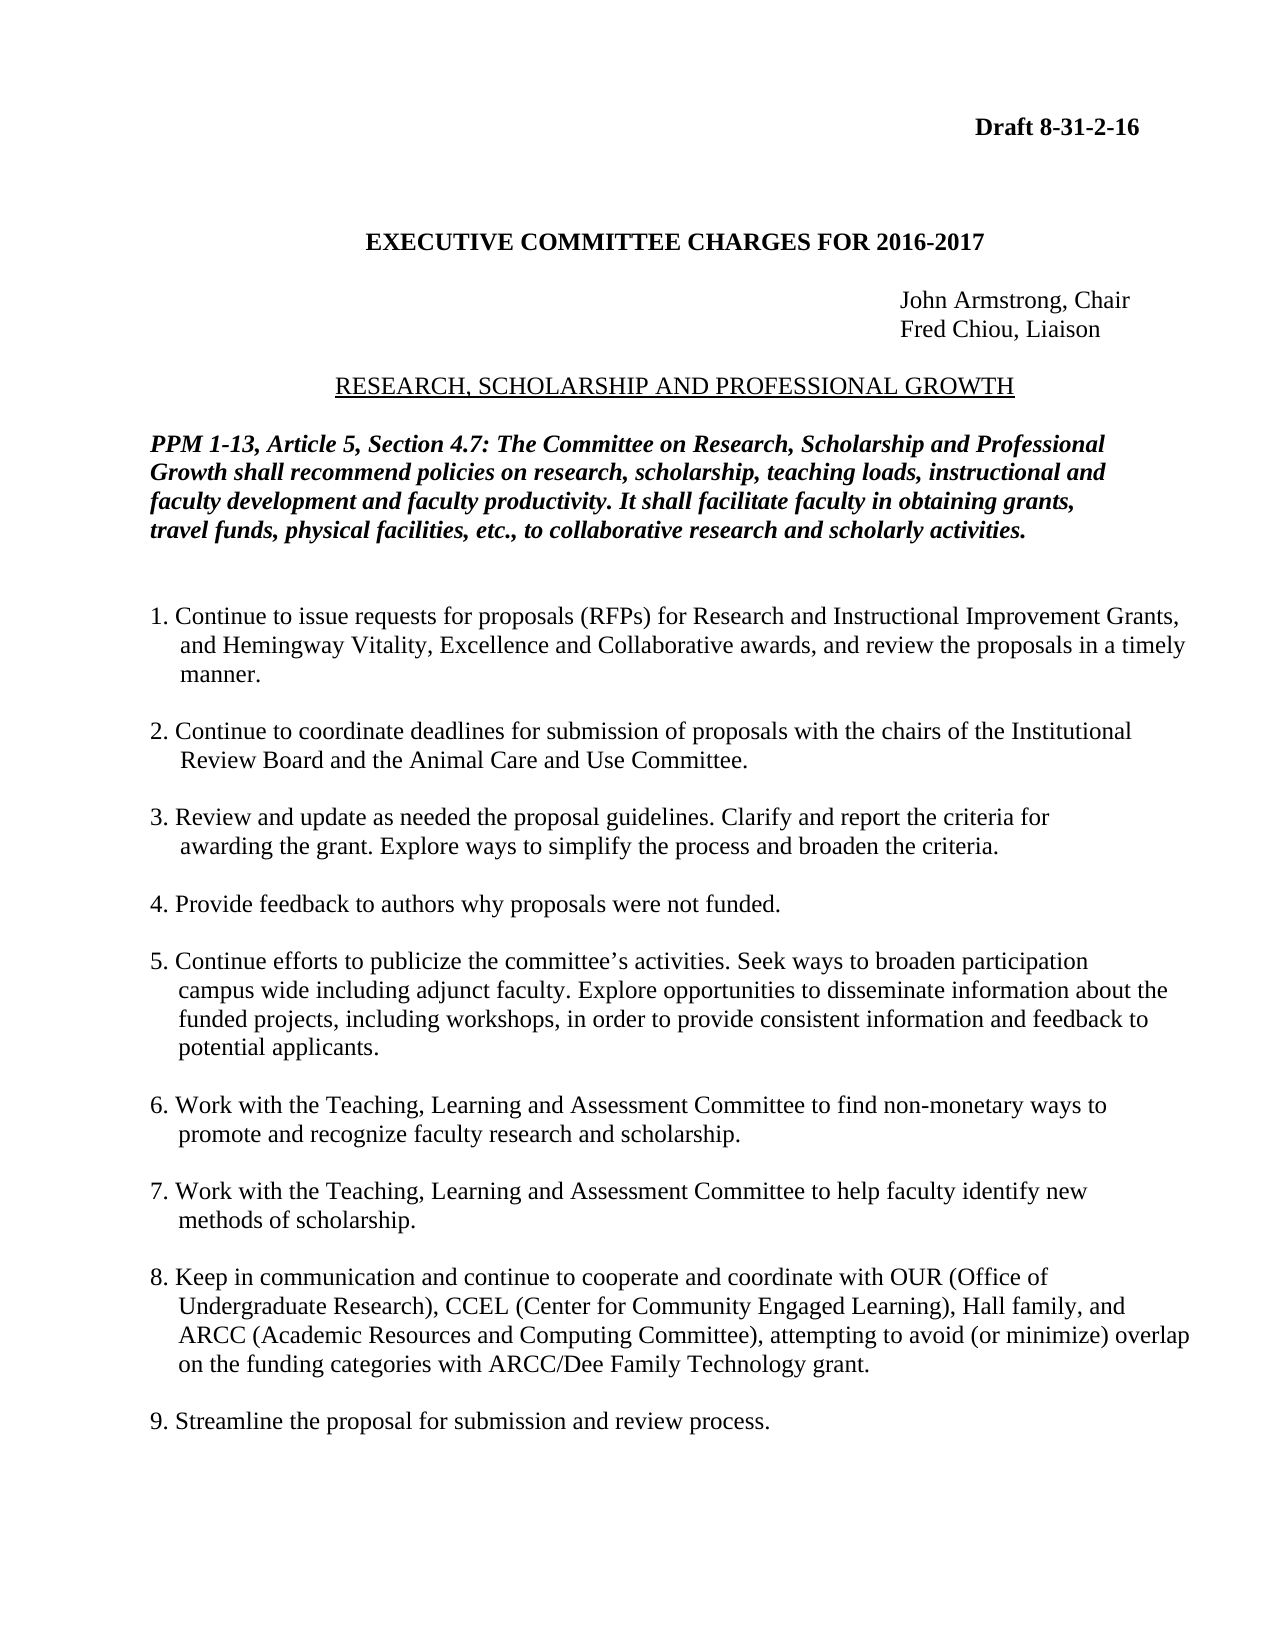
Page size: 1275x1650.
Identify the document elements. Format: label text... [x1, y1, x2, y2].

text 4. Provide feedback to authors why proposals were not funded. [150, 889, 1200, 917]
text 6. Work with the Teaching, Learning and Assessment Committee to find non-monetary ways to [150, 1090, 1200, 1119]
text PPM 1-13, Article 5, Section 4.7: The Committee on Research, Scholarship and Professional [150, 429, 1200, 457]
text awarding the grant. Explore ways to simplify the process and broaden the criteria. [180, 831, 1200, 860]
text promote and recognize faculty research and scholarship. [178, 1119, 1200, 1147]
text 3. Review and update as needed the proposal guidelines. Clarify and report the criteria for [150, 802, 1200, 831]
text 1. Continue to issue requests for proposals (RFPs) for Research and Instructional Improvement Grants, and Hemingway Vitality, Excellence and Collaborative awards, and review the proposals in a timely manner. [150, 601, 1200, 687]
text 7. Work with the Teaching, Learning and Assessment Committee to help faculty identify new [150, 1176, 1200, 1205]
text travel funds, physical facilities, etc., to collaborative research and scholarly activities. [150, 515, 1200, 544]
text Fred Chiou, Liaison [825, 314, 1200, 342]
text Draft 8-31-2-16 [150, 112, 1200, 141]
text 9. Streamline the proposal for submission and review process. [150, 1406, 1200, 1435]
text faculty development and faculty productivity. It shall facilitate faculty in obtaining grants, [150, 486, 1200, 515]
text EXECUTIVE COMMITTEE CHARGES FOR 2016-2017 [150, 227, 1200, 256]
text 8. Keep in communication and continue to cooperate and coordinate with OUR (Office of Undergraduate Research), CCEL (Center for Community Engaged Learning), Hall family, and ARCC (Academic Resources and Computing Committee), attempting to avoid (or minimize) overlap on the funding categories with ARCC/Dee Family Technology grant. [150, 1262, 1200, 1377]
text John Armstrong, Chair [825, 285, 1200, 314]
text RESEARCH, SCHOLARSHIP AND PROFESSIONAL GROWTH [150, 371, 1200, 400]
text Growth shall recommend policies on research, scholarship, teaching loads, instructional and [150, 457, 1200, 486]
text 5. Continue efforts to publicize the committee’s activities. Seek ways to broaden participation [150, 946, 1200, 975]
text methods of scholarship. [178, 1205, 1200, 1234]
text campus wide including adjunct faculty. Explore opportunities to disseminate information about the funded projects, including workshops, in order to provide consistent information and feedback to potential applicants. [178, 975, 1200, 1061]
text 2. Continue to coordinate deadlines for submission of proposals with the chairs of the Institutional Review Board and the Animal Care and Use Committee. [150, 716, 1200, 774]
